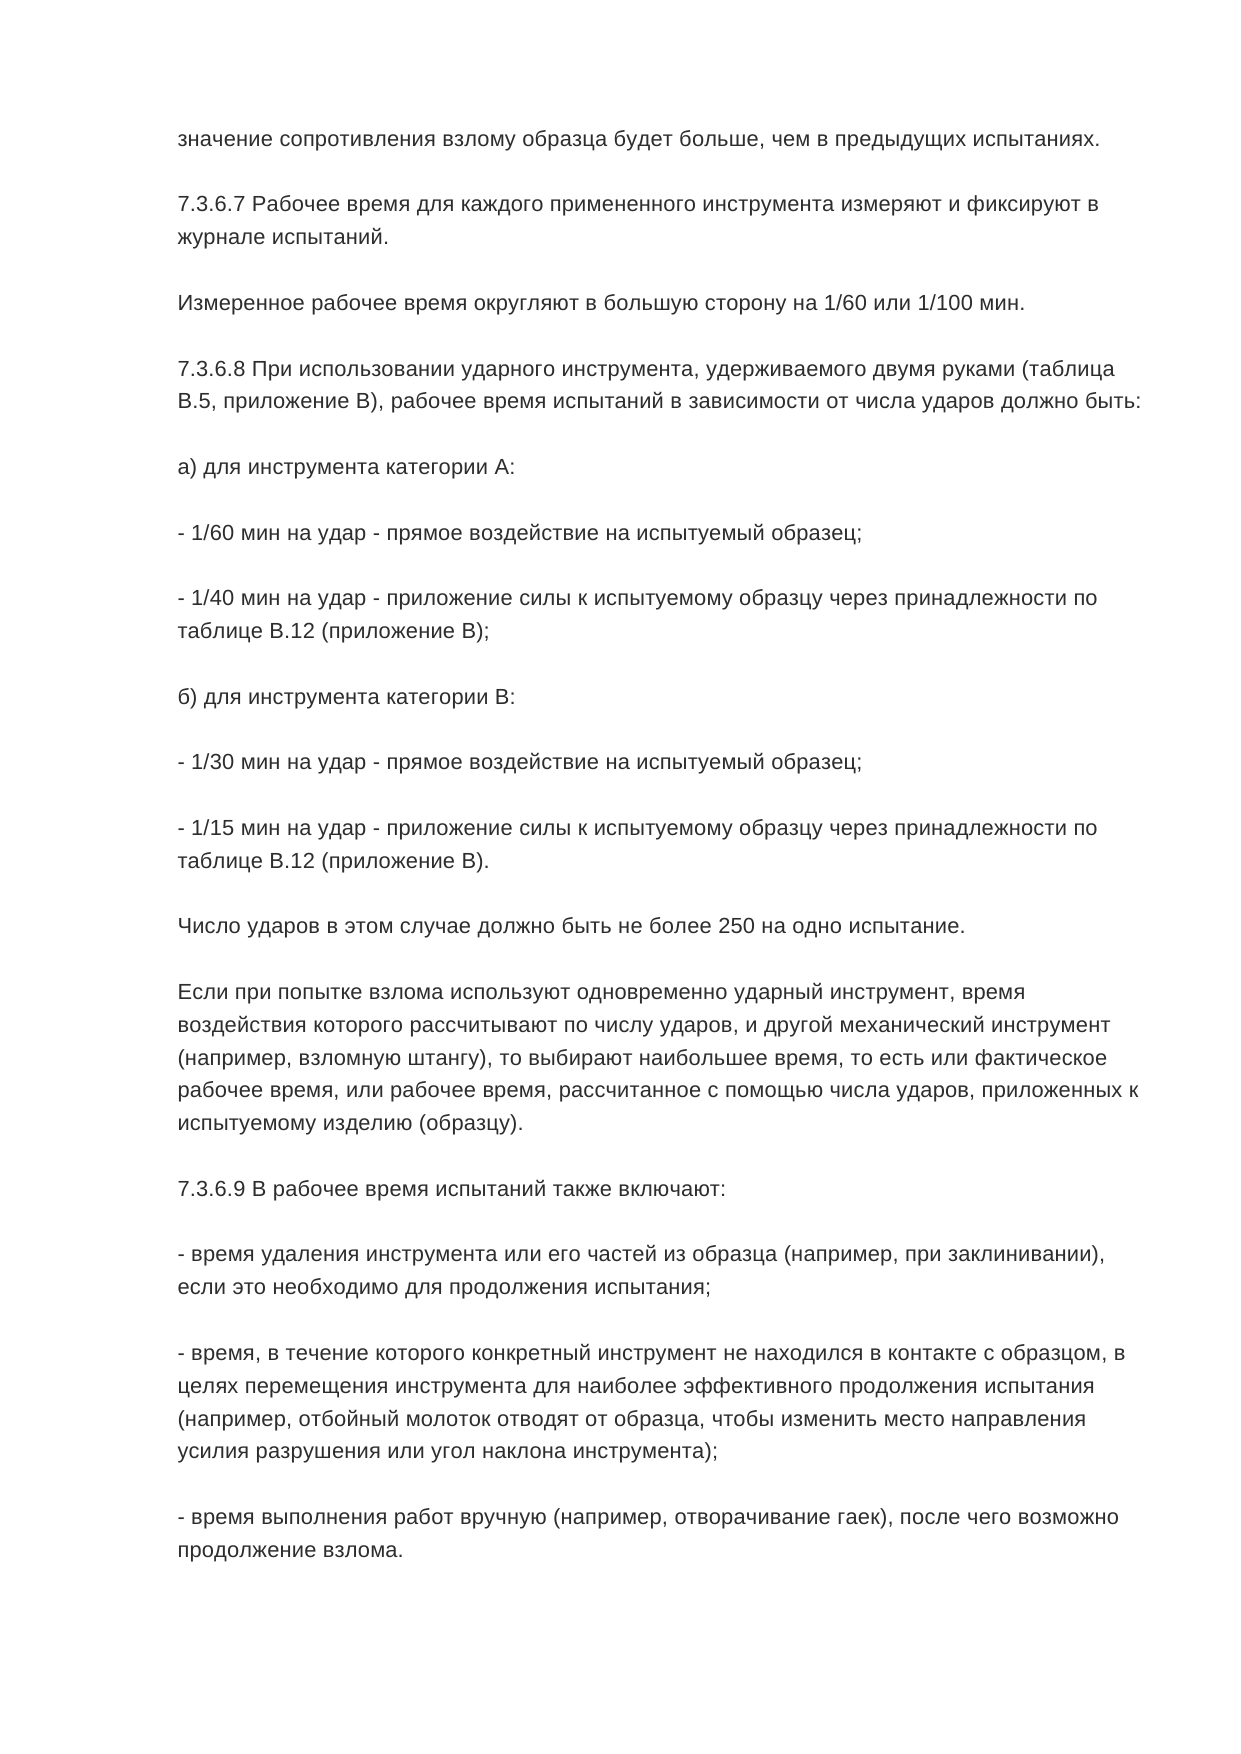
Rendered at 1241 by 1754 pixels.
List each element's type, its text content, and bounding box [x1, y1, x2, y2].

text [177, 118, 1152, 184]
text б) для инструмента категории В: - 1/30 мин на удар - прямое воздействие на испытуемый образец; - 1/15 мин на удар - приложение силы к испытуемому образцу через принадлежности по таблице В.12 (приложение В). Число ударов в этом случае должно быть не более 250 на одно испытание. Если при попытке взлома используют одновременно ударный инструмент, время воздействия которого рассчитывают по числу ударов, и другой механический инструмент (например, взломную штангу), то выбирают наибольшее время, то есть или фактическое рабочее время, или рабочее время, рассчитанное с помощью числа ударов, приложенных к испытуемому изделию (образцу). [177, 676, 1152, 1168]
text 7.3.6.7 Рабочее время для каждого примененного инструмента измеряют и фиксируют в журнале испытаний. Измеренное рабочее время округляют в большую сторону на 1/60 или 1/100 мин. [177, 184, 1152, 348]
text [177, 1168, 1152, 1595]
text а) для инструмента категории А: - 1/60 мин на удар - прямое воздействие на испытуемый образец; - 1/40 мин на удар - приложение силы к испытуемому образцу через принадлежности по таблице В.12 (приложение В); [177, 446, 1152, 676]
text 7.3.6.8 При использовании ударного инструмента, удерживаемого двумя руками (таблица В.5, приложение В), рабочее время испытаний в зависимости от числа ударов должно быть: [177, 348, 1152, 446]
